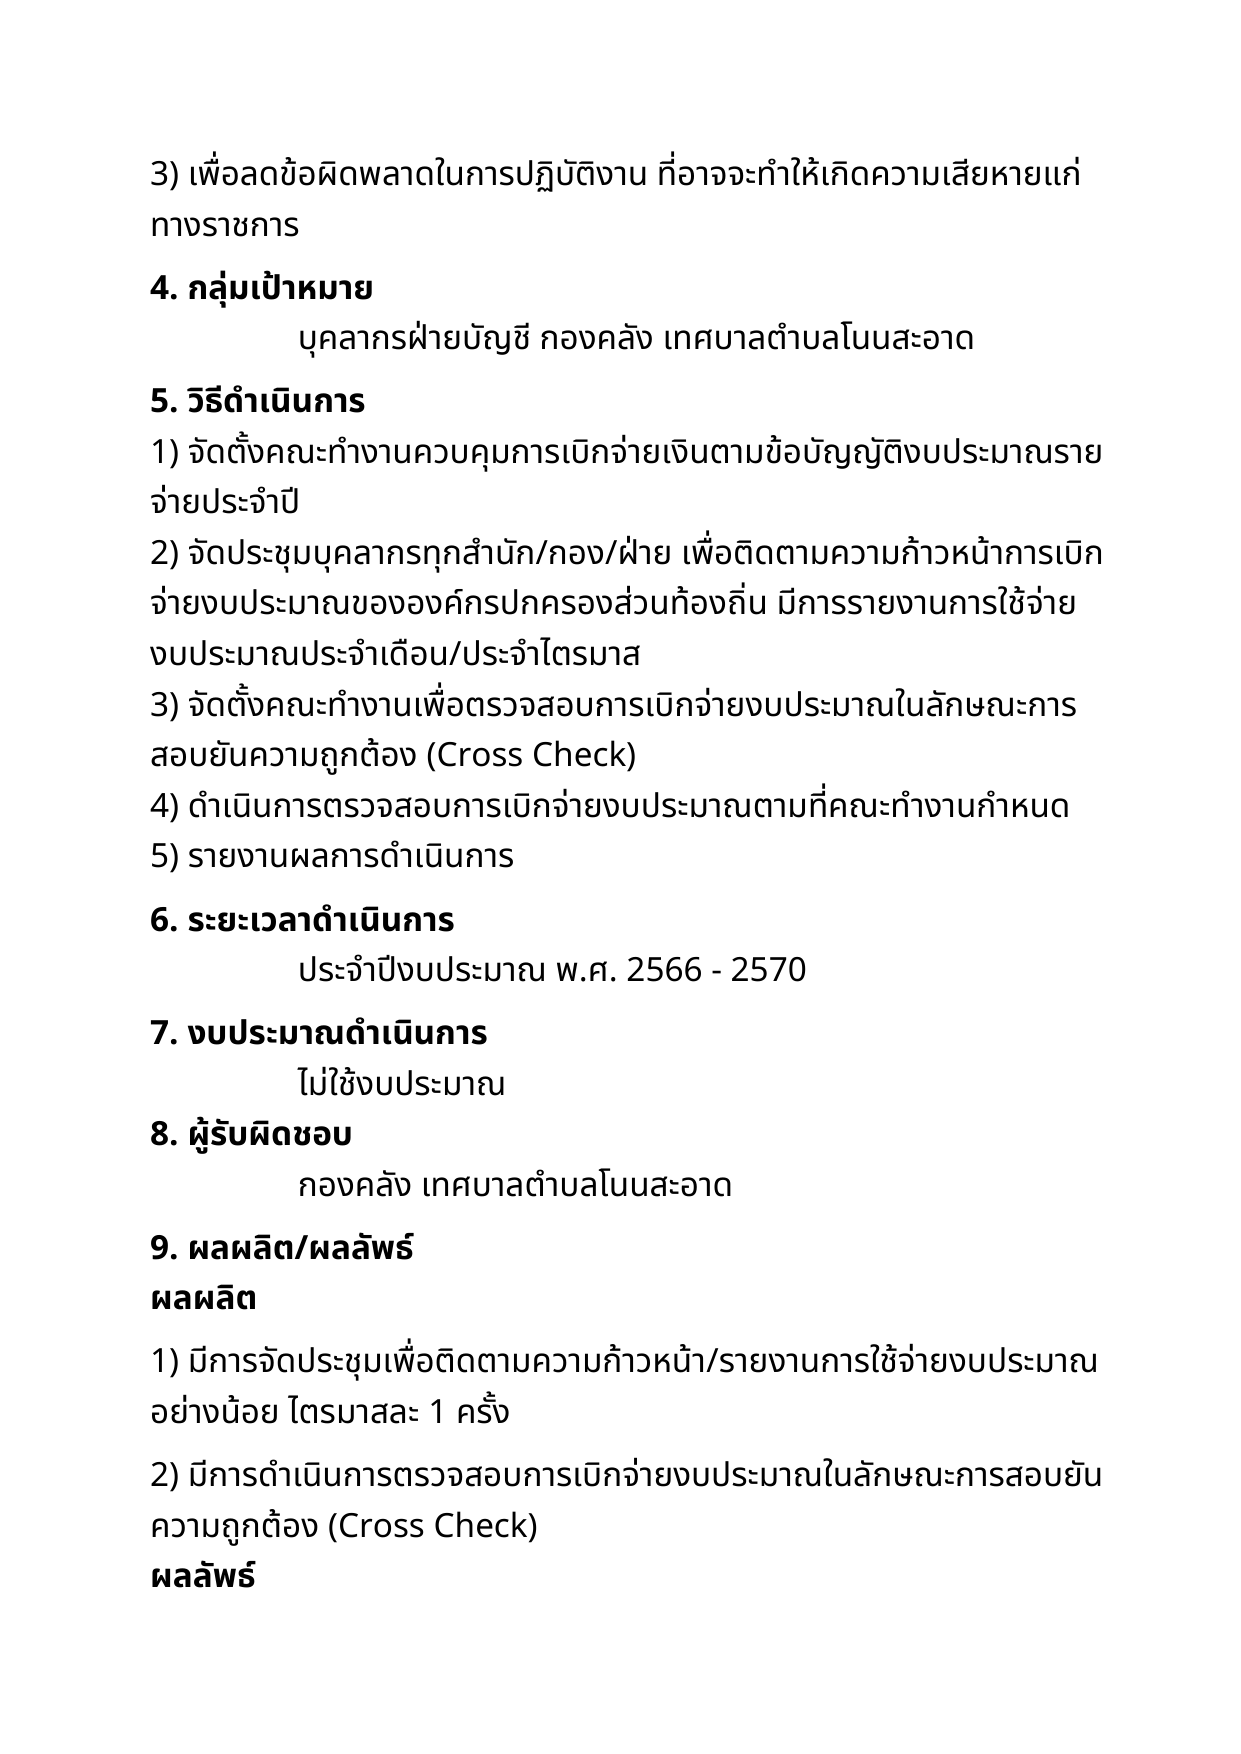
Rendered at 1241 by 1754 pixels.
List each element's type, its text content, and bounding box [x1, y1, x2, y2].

text บุคลากรฝ่ายบัญชี กองคลัง เทศบาลตำบลโนนสะอาด [150, 314, 1107, 364]
text 4) ดำเนินการตรวจสอบการเบิกจ่ายงบประมาณตามที่คณะทำงานกำหนด [150, 782, 1107, 832]
text 2) จัดประชุมบุคลากรทุกสำนัก/กอง/ฝ่าย เพื่อติดตามความก้าวหน้าการเบิกจ่ายงบประมาณขององค์กรปกครองส่วนท้องถิ่น มีการรายงานการใช้จ่ายงบประมาณประจำเดือน/ประจำไตรมาส [150, 529, 1107, 680]
text 9. ผลผลิต/ผลลัพธ์ [150, 1224, 1107, 1274]
text 1) จัดตั้งคณะทำงานควบคุมการเบิกจ่ายเงินตามข้อบัญญัติงบประมาณรายจ่ายประจำปี [150, 428, 1107, 529]
text 4. กลุ่มเป้าหมาย [150, 263, 1107, 314]
text ผลลัพธ์ [150, 1552, 1107, 1603]
text 3) จัดตั้งคณะทำงานเพื่อตรวจสอบการเบิกจ่ายงบประมาณในลักษณะการสอบยันความถูกต้อง (Cross Check) [150, 680, 1107, 782]
text ประจำปีงบประมาณ พ.ศ. 2566 - 2570 [150, 946, 1107, 997]
text 1) มีการจัดประชุมเพื่อติดตามความก้าวหน้า/รายงานการใช้จ่ายงบประมาณ อย่างน้อย ไตรมาสละ 1 ครั้ง [150, 1337, 1107, 1438]
text 7. งบประมาณดำเนินการ [150, 1009, 1107, 1060]
text 6. ระยะเวลาดำเนินการ [150, 895, 1107, 946]
text 5) รายงานผลการดำเนินการ [150, 832, 1107, 883]
text 8. ผู้รับผิดชอบ [150, 1110, 1107, 1161]
text 5. วิธีดำเนินการ [150, 377, 1107, 428]
text 3) เพื่อลดข้อผิดพลาดในการปฏิบัติงาน ที่อาจจะทำให้เกิดความเสียหายแก่ทางราชการ [150, 150, 1107, 251]
text กองคลัง เทศบาลตำบลโนนสะอาด [150, 1161, 1107, 1211]
text ไม่ใช้งบประมาณ [150, 1060, 1107, 1110]
text 2) มีการดำเนินการตรวจสอบการเบิกจ่ายงบประมาณในลักษณะการสอบยันความถูกต้อง (Cross Check) [150, 1451, 1107, 1552]
text ผลผลิต [150, 1274, 1107, 1325]
